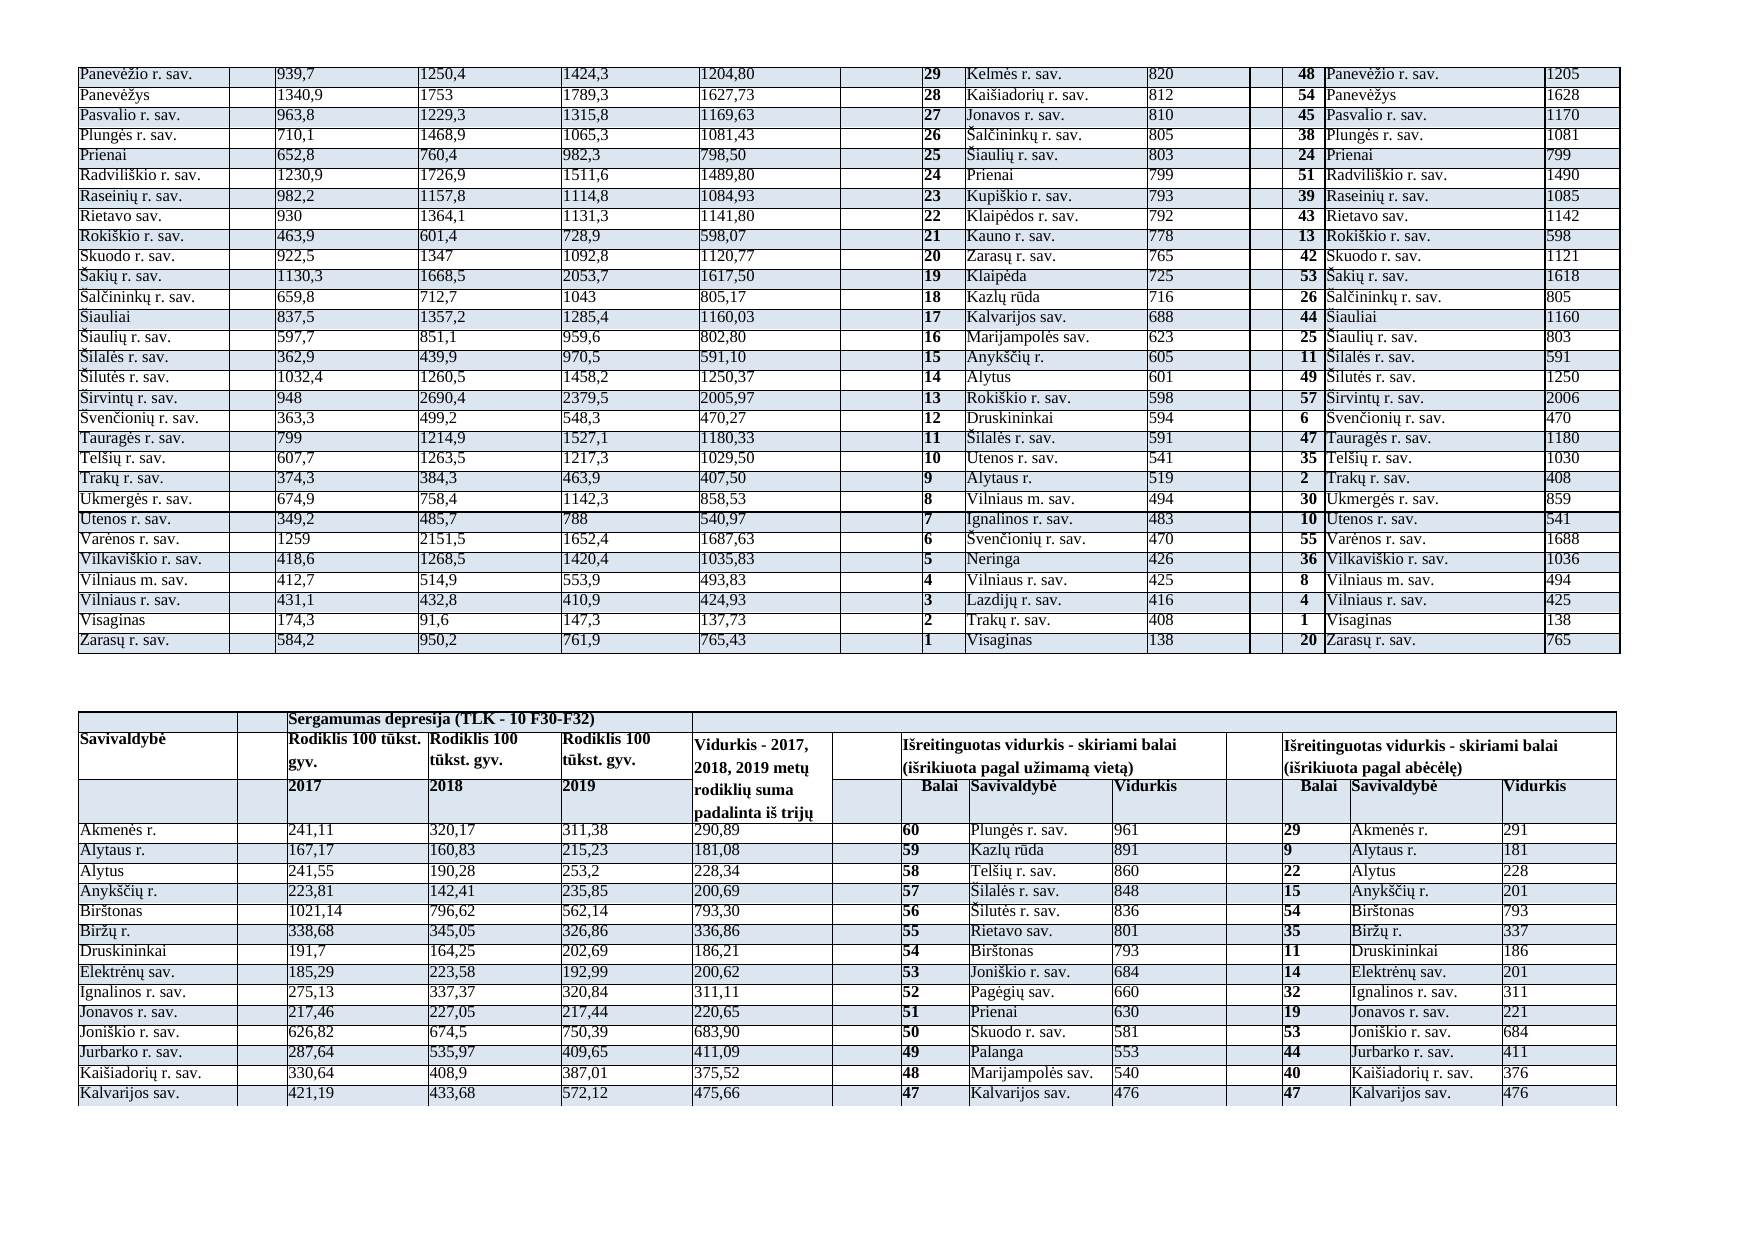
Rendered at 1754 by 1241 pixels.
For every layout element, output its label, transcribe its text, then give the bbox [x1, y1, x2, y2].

table_cell 799 [1546, 149, 1619, 168]
table_cell [1227, 945, 1282, 964]
table_cell 793,30 [693, 905, 832, 924]
table_cell 1169,63 [700, 108, 840, 127]
table_cell Kalvarijos sav. [79, 1086, 237, 1106]
table_cell 8 [1283, 573, 1324, 592]
table_cell [841, 129, 922, 148]
table_cell Kazlų rūda [970, 844, 1112, 863]
table_cell Marijampolės sav. [966, 331, 1147, 350]
table_cell 29 [1283, 824, 1350, 843]
table_cell Vilniaus m. sav. [79, 573, 229, 592]
table_cell [230, 452, 275, 471]
table_cell 217,44 [562, 1006, 692, 1025]
table_cell Radviliškio r. sav. [1326, 169, 1544, 188]
table_cell 626,82 [288, 1026, 428, 1045]
table_cell 20 [1283, 634, 1324, 653]
table_header [79, 713, 237, 732]
table_cell [841, 614, 922, 633]
table_cell 424,93 [700, 593, 840, 612]
table_cell Rodiklis 100 tūkst. gyv. [429, 733, 561, 779]
table_cell 684 [1113, 965, 1226, 984]
table_cell 50 [902, 1026, 969, 1045]
table_cell [1251, 411, 1282, 431]
table_cell 24 [923, 169, 965, 188]
table_cell 859 [1546, 492, 1619, 511]
table_cell 376 [1503, 1066, 1616, 1085]
table_cell Šalčininkų r. sav. [79, 290, 229, 309]
table_cell Savivaldybė [1351, 780, 1502, 823]
table_cell 425 [1546, 593, 1619, 612]
table_cell [238, 1066, 287, 1085]
table_cell 485,7 [419, 513, 561, 532]
table_cell 410,9 [562, 593, 699, 612]
table_cell [230, 209, 275, 228]
table_cell [833, 1086, 901, 1106]
table_cell Kaišiadorių r. sav. [79, 1066, 237, 1085]
table_cell [238, 965, 287, 984]
table_cell Vilniaus r. sav. [966, 573, 1147, 592]
table_cell Prienai [1326, 149, 1544, 168]
table_cell 4 [923, 573, 965, 592]
table_cell Ignalinos r. sav. [966, 513, 1147, 532]
table_cell [841, 492, 922, 511]
table_cell Kalvarijos sav. [1351, 1086, 1502, 1106]
table_cell Elektrėnų sav. [79, 965, 237, 984]
table_cell Šilalės r. sav. [1326, 351, 1544, 370]
table_cell 51 [902, 1006, 969, 1025]
table_cell 674,9 [276, 492, 418, 511]
table_cell 688 [1148, 310, 1249, 329]
table_cell 792 [1148, 209, 1249, 228]
table_cell 1347 [419, 250, 561, 269]
table_cell [841, 371, 922, 390]
table_cell Varėnos r. sav. [79, 533, 229, 552]
table_cell Jonavos r. sav. [966, 108, 1147, 127]
table_cell Kupiškio r. sav. [966, 189, 1147, 208]
table_cell Skuodo r. sav. [79, 250, 229, 269]
table_cell 330,64 [288, 1066, 428, 1085]
table_cell Anykščių r. [966, 351, 1147, 370]
table_cell Joniškio r. sav. [1351, 1026, 1502, 1045]
table_cell [79, 780, 237, 823]
table_cell 47 [1283, 432, 1324, 451]
table_cell [230, 250, 275, 269]
table_cell Kauno r. sav. [966, 230, 1147, 249]
table_cell Šiauliai [79, 310, 229, 329]
table_cell 598 [1546, 230, 1619, 249]
table_cell 24 [1283, 149, 1324, 168]
table_cell 51 [1283, 169, 1324, 188]
table_cell 1489,80 [700, 169, 840, 188]
table_cell [1251, 331, 1282, 350]
table_cell 15 [1283, 884, 1350, 903]
table_cell 345,05 [429, 925, 561, 944]
table_cell 982,2 [276, 189, 418, 208]
table_cell 605 [1148, 351, 1249, 370]
table_cell 1340,9 [276, 88, 418, 107]
table_cell 2005,97 [700, 391, 840, 410]
table_cell Švenčionių r. sav. [79, 411, 229, 431]
table_cell [1251, 290, 1282, 309]
table_cell Plungės r. sav. [79, 129, 229, 148]
table_cell Rodiklis 100 tūkst. gyv. [562, 733, 692, 779]
table_cell 793 [1148, 189, 1249, 208]
table_cell Išreitinguotas vidurkis - skiriami balai (išrikiuota pagal užimamą vietą) [902, 733, 1226, 779]
table_cell 384,3 [419, 472, 561, 491]
table_cell Vilniaus r. sav. [1326, 593, 1544, 612]
table_cell 1217,3 [562, 452, 699, 471]
table_cell 53 [902, 965, 969, 984]
table_cell 1652,4 [562, 533, 699, 552]
table_cell Panevėžys [79, 88, 229, 107]
table_cell 2690,4 [419, 391, 561, 410]
table_cell 1036 [1546, 553, 1619, 572]
table_cell [1227, 824, 1282, 843]
table_cell [1251, 472, 1282, 491]
table_cell 674,5 [429, 1026, 561, 1045]
table_cell 28 [923, 88, 965, 107]
table_cell 2019 [562, 780, 692, 823]
table_cell 1250,4 [419, 68, 561, 87]
table_cell [841, 351, 922, 370]
table_cell 1121 [1546, 250, 1619, 269]
table_cell 192,99 [562, 965, 692, 984]
table_cell Visaginas [966, 634, 1147, 653]
table_cell 1035,83 [700, 553, 840, 572]
table_cell [238, 905, 287, 924]
table_cell 174,3 [276, 614, 418, 633]
table_cell 200,62 [693, 965, 832, 984]
table_cell 200,69 [693, 884, 832, 903]
table_cell Jurbarko r. sav. [79, 1046, 237, 1065]
table_cell 810 [1148, 108, 1249, 127]
table_cell Birštonas [79, 905, 237, 924]
table_cell [841, 209, 922, 228]
table_cell [1251, 88, 1282, 107]
table_cell Šilutės r. sav. [79, 371, 229, 390]
table_cell [230, 351, 275, 370]
table_cell [833, 824, 901, 843]
table_cell 14 [923, 371, 965, 390]
table_cell 60 [902, 824, 969, 843]
table_cell 1753 [419, 88, 561, 107]
table_cell 235,85 [562, 884, 692, 903]
table_cell 17 [923, 310, 965, 329]
table_cell [833, 965, 901, 984]
table_cell [841, 593, 922, 612]
table_cell 21 [923, 230, 965, 249]
table_cell 137,73 [700, 614, 840, 633]
table_cell 291 [1503, 824, 1616, 843]
table_cell [841, 149, 922, 168]
table_cell 42 [1283, 250, 1324, 269]
table_cell Biržų r. [79, 925, 237, 944]
table_cell Akmenės r. [79, 824, 237, 843]
table_cell 186 [1503, 945, 1616, 964]
table_cell 253,2 [562, 864, 692, 883]
table_cell [238, 985, 287, 1004]
table_cell 55 [1283, 533, 1324, 552]
table_cell 1458,2 [562, 371, 699, 390]
table_cell 891 [1113, 844, 1226, 863]
table_cell 470 [1546, 411, 1619, 431]
table_cell 2017 [288, 780, 428, 823]
table_cell [1227, 1026, 1282, 1045]
table_cell Rietavo sav. [1326, 209, 1544, 228]
table_cell Vidurkis [1113, 780, 1226, 823]
table_cell 8 [923, 492, 965, 511]
table_cell 652,8 [276, 149, 418, 168]
table_cell 601,4 [419, 230, 561, 249]
table_cell [1227, 733, 1282, 779]
table_cell 475,66 [693, 1086, 832, 1106]
table_cell 408,9 [429, 1066, 561, 1085]
table_cell 961 [1113, 824, 1226, 843]
table_cell Marijampolės sav. [970, 1066, 1112, 1085]
table_cell 7 [923, 513, 965, 532]
table_cell Šilalės r. sav. [79, 351, 229, 370]
table_cell [1251, 270, 1282, 289]
table_cell 2 [923, 614, 965, 633]
table_cell Šalčininkų r. sav. [966, 129, 1147, 148]
table_cell 409,65 [562, 1046, 692, 1065]
table_cell 58 [902, 864, 969, 883]
table_cell 374,3 [276, 472, 418, 491]
table_cell 433,68 [429, 1086, 561, 1106]
table_cell [230, 573, 275, 592]
table_cell [1227, 905, 1282, 924]
table_cell [230, 432, 275, 451]
table_cell 439,9 [419, 351, 561, 370]
table_cell 44 [1283, 1046, 1350, 1065]
table_cell 220,65 [693, 1006, 832, 1025]
table_cell [1251, 149, 1282, 168]
table_cell Skuodo r. sav. [970, 1026, 1112, 1045]
table_cell 581 [1113, 1026, 1226, 1045]
table_cell Alytus [1351, 864, 1502, 883]
table_cell Šalčininkų r. sav. [1326, 290, 1544, 309]
table_cell [833, 1026, 901, 1045]
table_cell [833, 985, 901, 1004]
table_cell 788 [562, 513, 699, 532]
table_cell 181 [1503, 844, 1616, 863]
table_cell 1205 [1546, 68, 1619, 87]
table_cell [841, 533, 922, 552]
table_cell 470,27 [700, 411, 840, 431]
table_cell 1081,43 [700, 129, 840, 148]
table_cell 572,12 [562, 1086, 692, 1106]
table_cell [230, 411, 275, 431]
table_cell 1357,2 [419, 310, 561, 329]
table_cell 202,69 [562, 945, 692, 964]
table_cell 716 [1148, 290, 1249, 309]
table_cell 44 [1283, 310, 1324, 329]
table_cell 1263,5 [419, 452, 561, 471]
table_cell Ukmergės r. sav. [1326, 492, 1544, 511]
table_cell Švenčionių r. sav. [1326, 411, 1544, 431]
table_cell 191,7 [288, 945, 428, 964]
table_cell [238, 884, 287, 903]
table_cell 1364,1 [419, 209, 561, 228]
table_cell 223,81 [288, 884, 428, 903]
table_cell 812 [1148, 88, 1249, 107]
table_cell 1131,3 [562, 209, 699, 228]
table_cell 802,80 [700, 331, 840, 350]
table_cell 803 [1546, 331, 1619, 350]
table_cell Rokiškio r. sav. [1326, 230, 1544, 249]
table_cell 311,38 [562, 824, 692, 843]
table_cell Anykščių r. [79, 884, 237, 903]
table_cell 1170 [1546, 108, 1619, 127]
table_cell 416 [1148, 593, 1249, 612]
table_cell [841, 411, 922, 431]
table_cell [230, 533, 275, 552]
table_cell Vidurkis - 2017, 2018, 2019 metų rodiklių suma padalinta iš trijų [693, 733, 832, 823]
table_cell 19 [1283, 1006, 1350, 1025]
table_cell Vilniaus m. sav. [1326, 573, 1544, 592]
table_cell [833, 844, 901, 863]
table_cell 922,5 [276, 250, 418, 269]
table_cell 598,07 [700, 230, 840, 249]
table_cell [1251, 391, 1282, 410]
table_cell 630 [1113, 1006, 1226, 1025]
table_cell Raseinių r. sav. [79, 189, 229, 208]
table_cell 2053,7 [562, 270, 699, 289]
table_cell 26 [923, 129, 965, 148]
table_cell Jonavos r. sav. [1351, 1006, 1502, 1025]
table_cell 519 [1148, 472, 1249, 491]
table_cell 29 [923, 68, 965, 87]
table_cell 548,3 [562, 411, 699, 431]
table_cell Zarasų r. sav. [79, 634, 229, 653]
table_cell Išreitinguotas vidurkis - skiriami balai (išrikiuota pagal abėcėlę) [1283, 733, 1616, 779]
table_cell 167,17 [288, 844, 428, 863]
table_cell [238, 1026, 287, 1045]
table_cell 35 [1283, 925, 1350, 944]
table_cell 601 [1148, 371, 1249, 390]
table_cell [230, 513, 275, 532]
table_cell Radviliškio r. sav. [79, 169, 229, 188]
table_cell Druskininkai [1351, 945, 1502, 964]
table_cell 54 [1283, 905, 1350, 924]
table_cell 39 [1283, 189, 1324, 208]
table_cell 1468,9 [419, 129, 561, 148]
table_cell Kaišiadorių r. sav. [1351, 1066, 1502, 1085]
table_cell 982,3 [562, 149, 699, 168]
table_cell Panevėžio r. sav. [1326, 68, 1544, 87]
table_cell 1617,50 [700, 270, 840, 289]
table_cell [841, 513, 922, 532]
table_cell Kazlų rūda [966, 290, 1147, 309]
table_cell 799 [1148, 169, 1249, 188]
table_cell Kelmės r. sav. [966, 68, 1147, 87]
table_cell 2151,5 [419, 533, 561, 552]
table_cell 25 [923, 149, 965, 168]
table_cell Utenos r. sav. [79, 513, 229, 532]
table_cell 514,9 [419, 573, 561, 592]
table_cell Klaipėda [966, 270, 1147, 289]
table_cell 387,01 [562, 1066, 692, 1085]
table_cell [841, 250, 922, 269]
table_cell 22 [923, 209, 965, 228]
table_cell 1726,9 [419, 169, 561, 188]
table_cell 1668,5 [419, 270, 561, 289]
table_cell 201 [1503, 884, 1616, 903]
table_cell Prienai [79, 149, 229, 168]
table_cell [230, 290, 275, 309]
table_cell [833, 864, 901, 883]
table_cell [1251, 371, 1282, 390]
table_cell 591 [1546, 351, 1619, 370]
table_cell Telšių r. sav. [970, 864, 1112, 883]
table_cell 201 [1503, 965, 1616, 984]
table_cell 765,43 [700, 634, 840, 653]
table_cell 337 [1503, 925, 1616, 944]
table_cell 55 [902, 925, 969, 944]
table_cell 1084,93 [700, 189, 840, 208]
table_cell 190,28 [429, 864, 561, 883]
table_cell [238, 1006, 287, 1025]
table_cell 463,9 [276, 230, 418, 249]
table_cell Alytaus r. [966, 472, 1147, 491]
table_cell [1251, 432, 1282, 451]
table_cell 494 [1148, 492, 1249, 511]
table_cell 553 [1113, 1046, 1226, 1065]
table_cell 799 [276, 432, 418, 451]
table_cell Šiauliai [1326, 310, 1544, 329]
table_cell [230, 614, 275, 633]
table_cell Pagėgių sav. [970, 985, 1112, 1004]
table_cell 3 [923, 593, 965, 612]
table_cell 11 [1283, 945, 1350, 964]
table_cell 147,3 [562, 614, 699, 633]
table_cell 950,2 [419, 634, 561, 653]
table_cell [230, 593, 275, 612]
table_cell Šiaulių r. sav. [966, 149, 1147, 168]
table_cell [230, 129, 275, 148]
table_cell 2006 [1546, 391, 1619, 410]
table_cell 684 [1503, 1026, 1616, 1045]
table_cell Palanga [970, 1046, 1112, 1065]
table_cell [841, 310, 922, 329]
table_cell [1251, 614, 1282, 633]
table_cell [238, 945, 287, 964]
table_cell 326,86 [562, 925, 692, 944]
table_cell 1141,80 [700, 209, 840, 228]
table_cell 1092,8 [562, 250, 699, 269]
table_cell 939,7 [276, 68, 418, 87]
table_cell 470 [1148, 533, 1249, 552]
table_cell [1227, 844, 1282, 863]
table_cell 181,08 [693, 844, 832, 863]
table_cell 660 [1113, 985, 1226, 1004]
table_cell 14 [1283, 965, 1350, 984]
table_cell [230, 189, 275, 208]
table_cell 320,84 [562, 985, 692, 1004]
table_cell 185,29 [288, 965, 428, 984]
table_cell 623 [1148, 331, 1249, 350]
table_cell Vilkaviškio r. sav. [1326, 553, 1544, 572]
table_cell 540 [1113, 1066, 1226, 1085]
table_cell 26 [1283, 290, 1324, 309]
table_cell Šiaulių r. sav. [1326, 331, 1544, 350]
table_cell 851,1 [419, 331, 561, 350]
table_cell 1030 [1546, 452, 1619, 471]
table_cell 765 [1148, 250, 1249, 269]
table_cell 1160,03 [700, 310, 840, 329]
table_cell 798,50 [700, 149, 840, 168]
table_cell [833, 733, 901, 779]
table_cell 47 [1283, 1086, 1350, 1106]
table_cell [833, 1066, 901, 1085]
table_cell 750,39 [562, 1026, 692, 1045]
table_cell [230, 331, 275, 350]
table_cell Šakių r. sav. [79, 270, 229, 289]
table_cell Visaginas [1326, 614, 1544, 633]
table_cell 2018 [429, 780, 561, 823]
table_cell 597,7 [276, 331, 418, 350]
table_cell 1250,37 [700, 371, 840, 390]
table_cell 425 [1148, 573, 1249, 592]
table_cell [230, 169, 275, 188]
table_cell 53 [1283, 270, 1324, 289]
table_cell [841, 230, 922, 249]
table_cell Trakų r. sav. [1326, 472, 1544, 491]
table_cell Plungės r. sav. [1326, 129, 1544, 148]
table_cell 765 [1546, 634, 1619, 653]
table_cell 463,9 [562, 472, 699, 491]
table_cell 23 [923, 189, 965, 208]
table_cell [1227, 1066, 1282, 1085]
table_cell 1114,8 [562, 189, 699, 208]
table_cell 138 [1546, 614, 1619, 633]
table_cell Elektrėnų sav. [1351, 965, 1502, 984]
table_cell [1251, 250, 1282, 269]
table_cell 412,7 [276, 573, 418, 592]
table_cell 1424,3 [562, 68, 699, 87]
table_cell 13 [923, 391, 965, 410]
table_cell Vidurkis [1503, 780, 1616, 823]
table_cell Panevėžio r. sav. [79, 68, 229, 87]
table_cell 138 [1148, 634, 1249, 653]
table_cell 38 [1283, 129, 1324, 148]
table_cell [1227, 965, 1282, 984]
table_cell Zarasų r. sav. [966, 250, 1147, 269]
table_cell Druskininkai [79, 945, 237, 964]
table_cell 311,11 [693, 985, 832, 1004]
table_cell 725 [1148, 270, 1249, 289]
table_cell Biržų r. [1351, 925, 1502, 944]
table_cell 45 [1283, 108, 1324, 127]
table_cell 13 [1283, 230, 1324, 249]
table_cell Visaginas [79, 614, 229, 633]
table_cell 57 [1283, 391, 1324, 410]
table_cell 483 [1148, 513, 1249, 532]
table_cell 760,4 [419, 149, 561, 168]
table_cell 820 [1148, 68, 1249, 87]
table_cell [230, 270, 275, 289]
table_cell 54 [1283, 88, 1324, 107]
table_cell 311 [1503, 985, 1616, 1004]
table_cell 426 [1148, 553, 1249, 572]
table_header [238, 713, 287, 732]
table_cell 1081 [1546, 129, 1619, 148]
table_cell 540,97 [700, 513, 840, 532]
table_cell 948 [276, 391, 418, 410]
table_cell 598 [1148, 391, 1249, 410]
table_cell 43 [1283, 209, 1324, 228]
table_cell [841, 169, 922, 188]
table_cell 56 [902, 905, 969, 924]
table_cell Druskininkai [966, 411, 1147, 431]
table_cell Alytaus r. [79, 844, 237, 863]
table_cell 1180,33 [700, 432, 840, 451]
table_cell [238, 780, 287, 823]
table_cell 860 [1113, 864, 1226, 883]
table_cell 1789,3 [562, 88, 699, 107]
table_cell [1251, 189, 1282, 208]
table_cell [841, 88, 922, 107]
table_cell Ukmergės r. sav. [79, 492, 229, 511]
table_cell 40 [1283, 1066, 1350, 1085]
table_cell 1687,63 [700, 533, 840, 552]
table_cell 1142 [1546, 209, 1619, 228]
table_cell 1130,3 [276, 270, 418, 289]
table_cell Lazdijų r. sav. [966, 593, 1147, 612]
table_cell [1227, 864, 1282, 883]
table_cell [841, 634, 922, 653]
table_cell Varėnos r. sav. [1326, 533, 1544, 552]
table_cell Rokiškio r. sav. [966, 391, 1147, 410]
table_cell 164,25 [429, 945, 561, 964]
table_cell 493,83 [700, 573, 840, 592]
table_cell Joniškio r. sav. [79, 1026, 237, 1045]
table_cell [238, 1046, 287, 1065]
table_cell [841, 573, 922, 592]
table_cell Telšių r. sav. [79, 452, 229, 471]
table_cell 11 [1283, 351, 1324, 370]
table_cell 1160 [1546, 310, 1619, 329]
table_cell [238, 925, 287, 944]
table_cell [1251, 129, 1282, 148]
table_cell 19 [923, 270, 965, 289]
table_cell 54 [902, 945, 969, 964]
table_cell 411,09 [693, 1046, 832, 1065]
table_cell 275,13 [288, 985, 428, 1004]
table_cell [238, 1086, 287, 1106]
table_cell [1251, 593, 1282, 612]
table_cell 12 [923, 411, 965, 431]
table_cell 16 [923, 331, 965, 350]
table_cell [833, 945, 901, 964]
table_cell [1251, 492, 1282, 511]
table_cell 11 [923, 432, 965, 451]
table_cell Alytus [79, 864, 237, 883]
table_cell [230, 391, 275, 410]
table_cell 1260,5 [419, 371, 561, 390]
table_cell Trakų r. sav. [79, 472, 229, 491]
table_cell 36 [1283, 553, 1324, 572]
table_cell 186,21 [693, 945, 832, 964]
table_cell 15 [923, 351, 965, 370]
table_cell Vilkaviškio r. sav. [79, 553, 229, 572]
table_cell Raseinių r. sav. [1326, 189, 1544, 208]
table_cell [230, 68, 275, 87]
table_cell 320,17 [429, 824, 561, 843]
table_cell Rietavo sav. [79, 209, 229, 228]
table_cell 930 [276, 209, 418, 228]
table_cell 1065,3 [562, 129, 699, 148]
table_cell Rodiklis 100 tūkst. gyv. [288, 733, 428, 779]
table_cell Plungės r. sav. [970, 824, 1112, 843]
table_cell 1204,80 [700, 68, 840, 87]
table_cell 1688 [1546, 533, 1619, 552]
table_cell 25 [1283, 331, 1324, 350]
table_cell 1214,9 [419, 432, 561, 451]
table_cell Prienai [966, 169, 1147, 188]
table_cell 22 [1283, 864, 1350, 883]
table_cell [230, 149, 275, 168]
table_cell 362,9 [276, 351, 418, 370]
table_cell [841, 189, 922, 208]
table_cell Jonavos r. sav. [79, 1006, 237, 1025]
table_cell Šilalės r. sav. [966, 432, 1147, 451]
table_cell 1085 [1546, 189, 1619, 208]
table_cell [1227, 780, 1282, 823]
table_cell 48 [1283, 68, 1324, 87]
table_cell [1227, 1086, 1282, 1106]
table_cell 1230,9 [276, 169, 418, 188]
table_cell 32 [1283, 985, 1350, 1004]
table_cell [230, 553, 275, 572]
table_cell 228,34 [693, 864, 832, 883]
table_cell Balai [902, 780, 969, 823]
table_cell Balai [1283, 780, 1350, 823]
table_cell 659,8 [276, 290, 418, 309]
table_cell 712,7 [419, 290, 561, 309]
table_cell 407,50 [700, 472, 840, 491]
table_cell 142,41 [429, 884, 561, 903]
table_cell [1251, 513, 1282, 532]
table_cell [1251, 209, 1282, 228]
table_cell 591,10 [700, 351, 840, 370]
table_cell 476 [1113, 1086, 1226, 1106]
table_cell 432,8 [419, 593, 561, 612]
table_cell [1251, 310, 1282, 329]
table_cell 758,4 [419, 492, 561, 511]
table_cell Joniškio r. sav. [970, 965, 1112, 984]
table_cell 18 [923, 290, 965, 309]
table_cell 215,23 [562, 844, 692, 863]
table_cell 594 [1148, 411, 1249, 431]
table_cell [1251, 553, 1282, 572]
table_cell 1315,8 [562, 108, 699, 127]
table_cell 53 [1283, 1026, 1350, 1045]
table_cell Tauragės r. sav. [79, 432, 229, 451]
table_cell 223,58 [429, 965, 561, 984]
table_cell Akmenės r. [1351, 824, 1502, 843]
table_cell 1 [923, 634, 965, 653]
table_cell [238, 733, 287, 779]
table_cell 1180 [1546, 432, 1619, 451]
table_cell 408 [1546, 472, 1619, 491]
table_cell Skuodo r. sav. [1326, 250, 1544, 269]
table_cell Kaišiadorių r. sav. [966, 88, 1147, 107]
table_cell [1251, 68, 1282, 87]
table_cell Širvintų r. sav. [1326, 391, 1544, 410]
table_cell [841, 432, 922, 451]
table_cell 1490 [1546, 169, 1619, 188]
table_cell 1 [1283, 614, 1324, 633]
table_cell 1120,77 [700, 250, 840, 269]
table_cell 6 [923, 533, 965, 552]
table_cell Kalvarijos sav. [970, 1086, 1112, 1106]
table_cell [841, 331, 922, 350]
table_cell 418,6 [276, 553, 418, 572]
table_cell 9 [1283, 844, 1350, 863]
table_cell 535,97 [429, 1046, 561, 1065]
table_cell 5 [923, 553, 965, 572]
table_cell [1227, 925, 1282, 944]
table_cell [230, 310, 275, 329]
table_cell 241,11 [288, 824, 428, 843]
table_cell Klaipėdos r. sav. [966, 209, 1147, 228]
table_cell 27 [923, 108, 965, 127]
table_cell 607,7 [276, 452, 418, 471]
table_cell Vilniaus r. sav. [79, 593, 229, 612]
table_cell 591 [1148, 432, 1249, 451]
table_cell 47 [902, 1086, 969, 1106]
table_cell 970,5 [562, 351, 699, 370]
table_cell 1029,50 [700, 452, 840, 471]
table_cell 52 [902, 985, 969, 1004]
table_cell 793 [1503, 905, 1616, 924]
table_cell [238, 844, 287, 863]
table_cell Šilalės r. sav. [970, 884, 1112, 903]
table_cell 337,37 [429, 985, 561, 1004]
table_cell 217,46 [288, 1006, 428, 1025]
table_cell 35 [1283, 452, 1324, 471]
table_cell 584,2 [276, 634, 418, 653]
table_cell 541 [1148, 452, 1249, 471]
table_cell 805 [1546, 290, 1619, 309]
table_cell 499,2 [419, 411, 561, 431]
table_cell [833, 780, 901, 823]
table_cell 541 [1546, 513, 1619, 532]
table_cell [841, 68, 922, 87]
table_cell 1157,8 [419, 189, 561, 208]
table_header [693, 713, 1616, 732]
table_cell [833, 1046, 901, 1065]
table_cell 290,89 [693, 824, 832, 843]
table_cell [1251, 108, 1282, 127]
table_cell 160,83 [429, 844, 561, 863]
table_cell 363,3 [276, 411, 418, 431]
table_cell 49 [1283, 371, 1324, 390]
table_cell 805,17 [700, 290, 840, 309]
table_cell 803 [1148, 149, 1249, 168]
table_cell Zarasų r. sav. [1326, 634, 1544, 653]
table_cell Rokiškio r. sav. [79, 230, 229, 249]
table_cell 683,90 [693, 1026, 832, 1045]
table_cell [1251, 533, 1282, 552]
table_cell 375,52 [693, 1066, 832, 1085]
table_cell 336,86 [693, 925, 832, 944]
table_cell Birštonas [1351, 905, 1502, 924]
table_cell 836 [1113, 905, 1226, 924]
table_cell 2 [1283, 472, 1324, 491]
table_cell Šiaulių r. sav. [79, 331, 229, 350]
table_cell 6 [1283, 411, 1324, 431]
table_cell [230, 472, 275, 491]
table_cell Ignalinos r. sav. [79, 985, 237, 1004]
table_cell 1229,3 [419, 108, 561, 127]
table_cell 228 [1503, 864, 1616, 883]
table_cell 408 [1148, 614, 1249, 633]
table_cell 57 [902, 884, 969, 903]
table_cell Šilutės r. sav. [970, 905, 1112, 924]
table_cell 805 [1148, 129, 1249, 148]
table_cell Alytaus r. [1351, 844, 1502, 863]
table_cell 221 [1503, 1006, 1616, 1025]
table_cell 1142,3 [562, 492, 699, 511]
table_cell [1227, 985, 1282, 1004]
table_cell [238, 864, 287, 883]
table_cell 553,9 [562, 573, 699, 592]
table_cell 49 [902, 1046, 969, 1065]
table_cell Savivaldybė [970, 780, 1112, 823]
table_cell 411 [1503, 1046, 1616, 1065]
table_cell 4 [1283, 593, 1324, 612]
table_cell 796,62 [429, 905, 561, 924]
table_cell [841, 290, 922, 309]
table_cell Neringa [966, 553, 1147, 572]
table_cell 778 [1148, 230, 1249, 249]
table_cell Pasvalio r. sav. [1326, 108, 1544, 127]
table_cell Tauragės r. sav. [1326, 432, 1544, 451]
table_cell 837,5 [276, 310, 418, 329]
table_cell 494 [1546, 573, 1619, 592]
table_cell 562,14 [562, 905, 692, 924]
table_cell 959,6 [562, 331, 699, 350]
table_cell [230, 634, 275, 653]
table_cell Utenos r. sav. [966, 452, 1147, 471]
table_cell 728,9 [562, 230, 699, 249]
table_cell 858,53 [700, 492, 840, 511]
table_cell [230, 88, 275, 107]
table_cell [841, 108, 922, 127]
table_cell 1420,4 [562, 553, 699, 572]
table_cell 1250 [1546, 371, 1619, 390]
table_cell 1627,73 [700, 88, 840, 107]
table_cell Birštonas [970, 945, 1112, 964]
table_cell [841, 553, 922, 572]
table_cell Švenčionių r. sav. [966, 533, 1147, 552]
table_cell Prienai [970, 1006, 1112, 1025]
table_cell 1259 [276, 533, 418, 552]
table_cell Savivaldybė [79, 733, 237, 779]
table_cell 10 [923, 452, 965, 471]
table_cell 431,1 [276, 593, 418, 612]
table_cell [238, 824, 287, 843]
table_cell [1251, 351, 1282, 370]
table_cell 1511,6 [562, 169, 699, 188]
table_cell [1251, 634, 1282, 653]
table_cell [230, 371, 275, 390]
table_cell 59 [902, 844, 969, 863]
table_cell [1227, 1046, 1282, 1065]
table_cell 1618 [1546, 270, 1619, 289]
table_cell 1021,14 [288, 905, 428, 924]
table_cell Širvintų r. sav. [79, 391, 229, 410]
table_cell 963,8 [276, 108, 418, 127]
table_cell [230, 230, 275, 249]
table_cell Trakų r. sav. [966, 614, 1147, 633]
table_cell [1251, 573, 1282, 592]
table_cell Ignalinos r. sav. [1351, 985, 1502, 1004]
table_cell 30 [1283, 492, 1324, 511]
table_cell [833, 1006, 901, 1025]
table_cell [833, 925, 901, 944]
table_cell [1251, 452, 1282, 471]
table_cell [841, 472, 922, 491]
table_cell Alytus [966, 371, 1147, 390]
table_cell 476 [1503, 1086, 1616, 1106]
table_cell 801 [1113, 925, 1226, 944]
table_cell [841, 270, 922, 289]
table_cell 91,6 [419, 614, 561, 633]
table_cell 349,2 [276, 513, 418, 532]
table_cell Utenos r. sav. [1326, 513, 1544, 532]
table_cell Telšių r. sav. [1326, 452, 1544, 471]
table_cell Rietavo sav. [970, 925, 1112, 944]
table_cell 848 [1113, 884, 1226, 903]
table_cell 2379,5 [562, 391, 699, 410]
table_cell 9 [923, 472, 965, 491]
table_cell 20 [923, 250, 965, 269]
table_cell [833, 884, 901, 903]
table_cell 287,64 [288, 1046, 428, 1065]
table_cell 421,19 [288, 1086, 428, 1106]
table_cell [833, 905, 901, 924]
table_cell Pasvalio r. sav. [79, 108, 229, 127]
table_cell [230, 492, 275, 511]
table_cell 48 [902, 1066, 969, 1085]
table_cell Jurbarko r. sav. [1351, 1046, 1502, 1065]
table_cell 761,9 [562, 634, 699, 653]
table_cell 227,05 [429, 1006, 561, 1025]
table_cell 793 [1113, 945, 1226, 964]
table_cell 710,1 [276, 129, 418, 148]
table_cell [230, 108, 275, 127]
table_cell [1227, 884, 1282, 903]
table_cell [841, 452, 922, 471]
table_cell 10 [1283, 513, 1324, 532]
table_cell Šilutės r. sav. [1326, 371, 1544, 390]
table_cell Kalvarijos sav. [966, 310, 1147, 329]
table_cell Anykščių r. [1351, 884, 1502, 903]
table_cell Šakių r. sav. [1326, 270, 1544, 289]
table_cell [1227, 1006, 1282, 1025]
table_cell 1032,4 [276, 371, 418, 390]
table_cell 1527,1 [562, 432, 699, 451]
table_cell Panevėžys [1326, 88, 1544, 107]
table_cell [1251, 169, 1282, 188]
table_cell 1043 [562, 290, 699, 309]
table_cell 241,55 [288, 864, 428, 883]
table_cell 1268,5 [419, 553, 561, 572]
table_cell 338,68 [288, 925, 428, 944]
table_cell [841, 391, 922, 410]
table_cell 1285,4 [562, 310, 699, 329]
table_cell 1628 [1546, 88, 1619, 107]
table_cell Vilniaus m. sav. [966, 492, 1147, 511]
table_header Sergamumas depresija (TLK - 10 F30-F32) [288, 713, 692, 732]
table_cell [1251, 230, 1282, 249]
